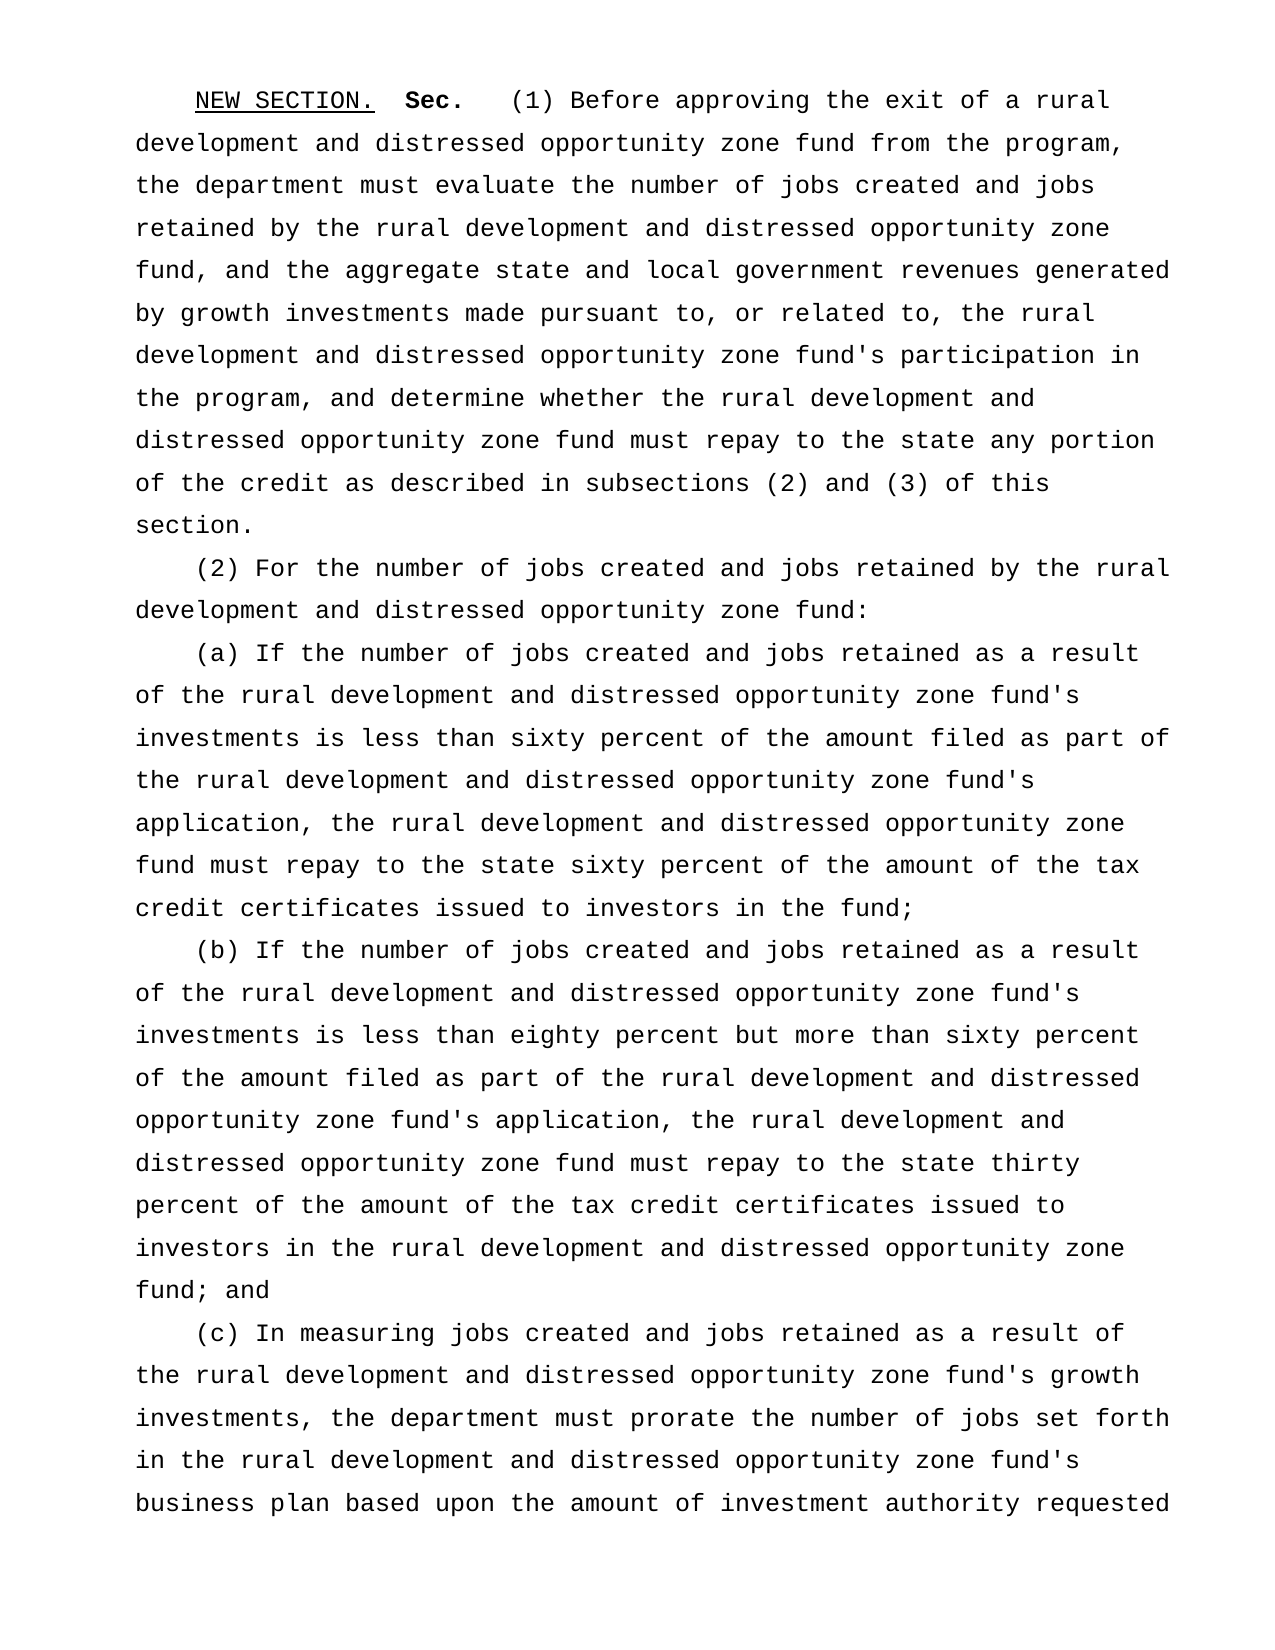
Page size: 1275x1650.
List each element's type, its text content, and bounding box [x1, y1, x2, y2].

text NEW SECTION. Sec. (1) Before approving the exit of a rural development and distressed opportunity zone fund from the program, the department must evaluate the number of jobs created and jobs retained by the rural development and distressed opportunity zone fund, and the aggregate state and local government revenues generated by growth investments made pursuant to, or related to, the rural development and distressed opportunity zone fund's participation in the program, and determine whether the rural development and distressed opportunity zone fund must repay to the state any portion of the credit as described in subsections (2) and (3) of this section. [135, 75, 1170, 542]
text (a) If the number of jobs created and jobs retained as a result of the rural development and distressed opportunity zone fund's investments is less than sixty percent of the amount filed as part of the rural development and distressed opportunity zone fund's application, the rural development and distressed opportunity zone fund must repay to the state sixty percent of the amount of the tax credit certificates issued to investors in the fund; [135, 627, 1170, 925]
text (b) If the number of jobs created and jobs retained as a result of the rural development and distressed opportunity zone fund's investments is less than eighty percent but more than sixty percent of the amount filed as part of the rural development and distressed opportunity zone fund's application, the rural development and distressed opportunity zone fund must repay to the state thirty percent of the amount of the tax credit certificates issued to investors in the rural development and distressed opportunity zone fund; and [135, 925, 1170, 1307]
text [135, 1307, 1170, 1520]
text (2) For the number of jobs created and jobs retained by the rural development and distressed opportunity zone fund: [135, 542, 1170, 627]
